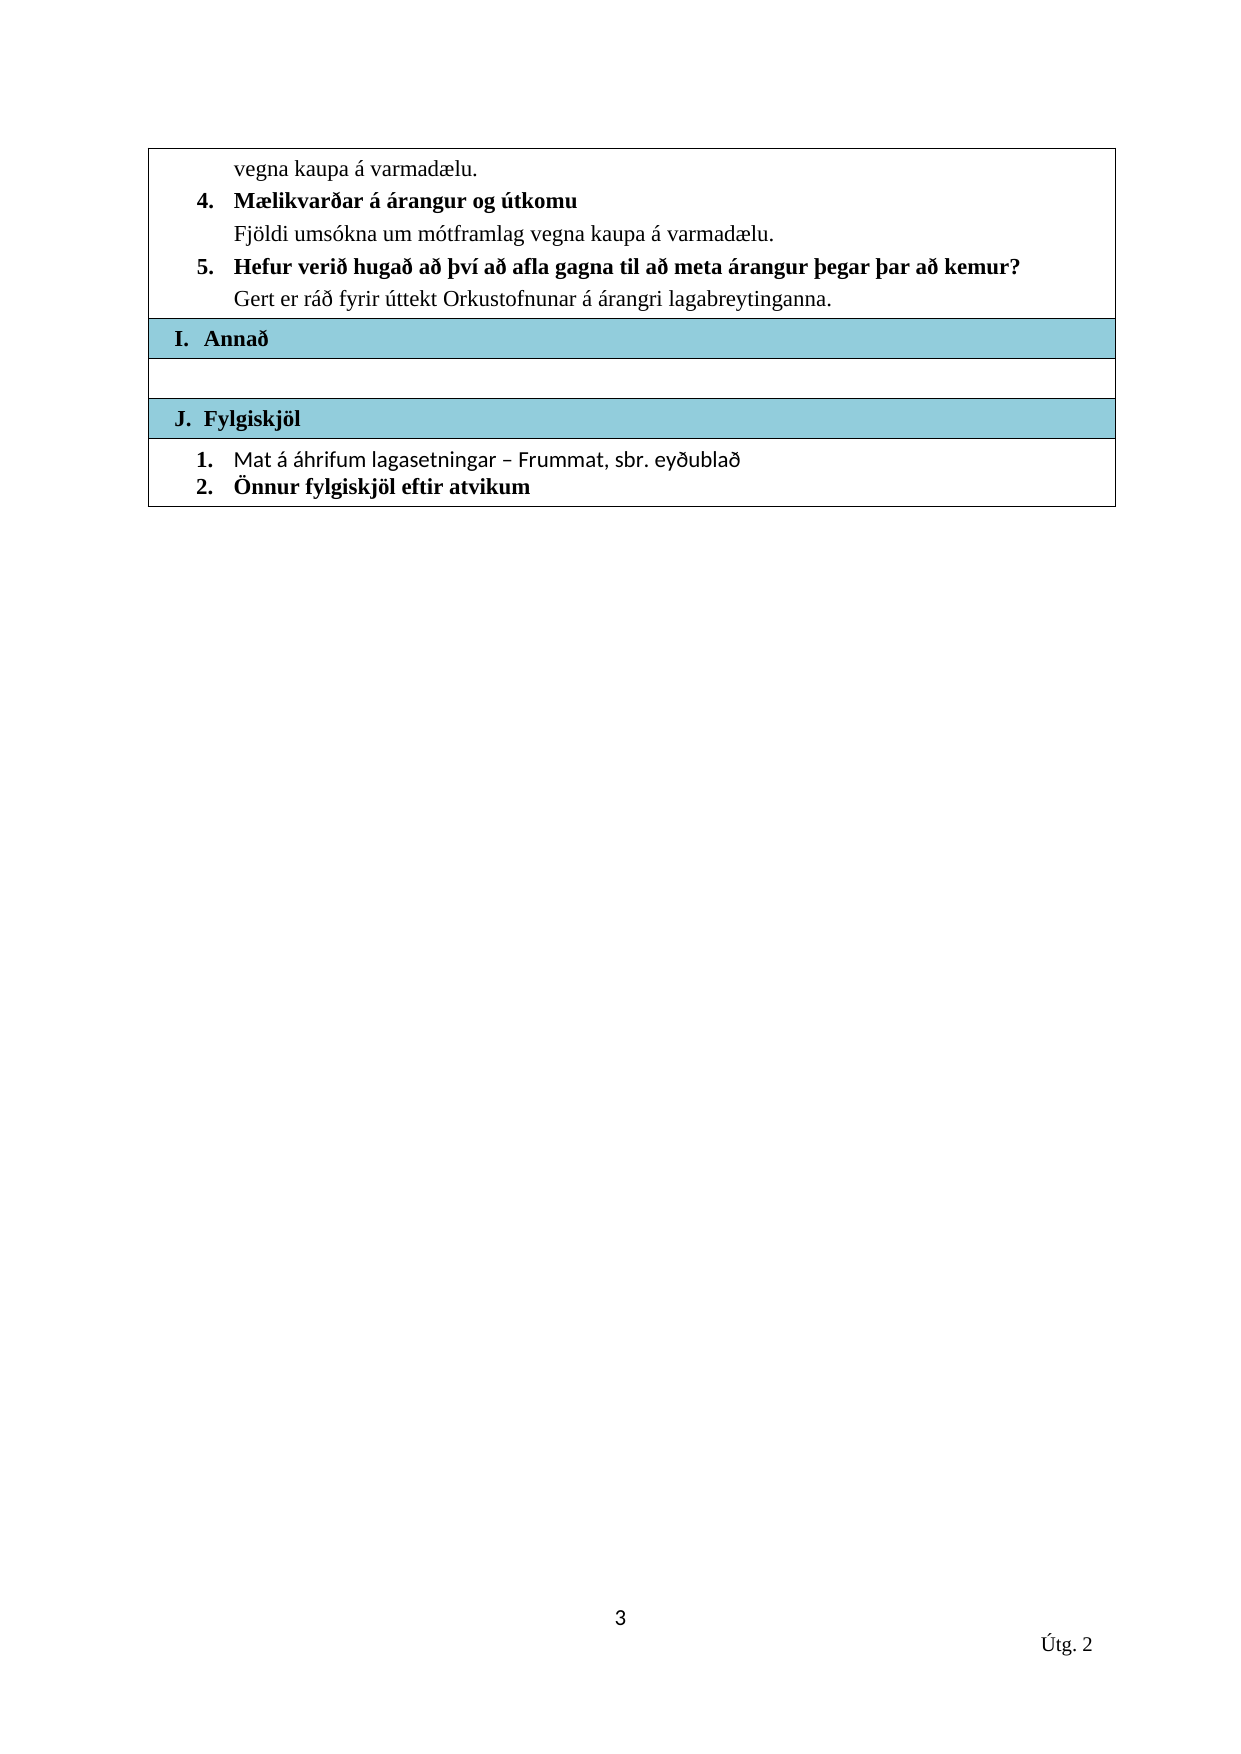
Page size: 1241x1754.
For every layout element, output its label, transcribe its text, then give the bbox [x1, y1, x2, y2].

table_cell Fylgiskjöl [149, 399, 1115, 438]
table_cell Annað [149, 319, 1115, 358]
table_cell [149, 439, 1115, 506]
table_cell [149, 149, 1115, 318]
table_cell [149, 359, 1115, 398]
